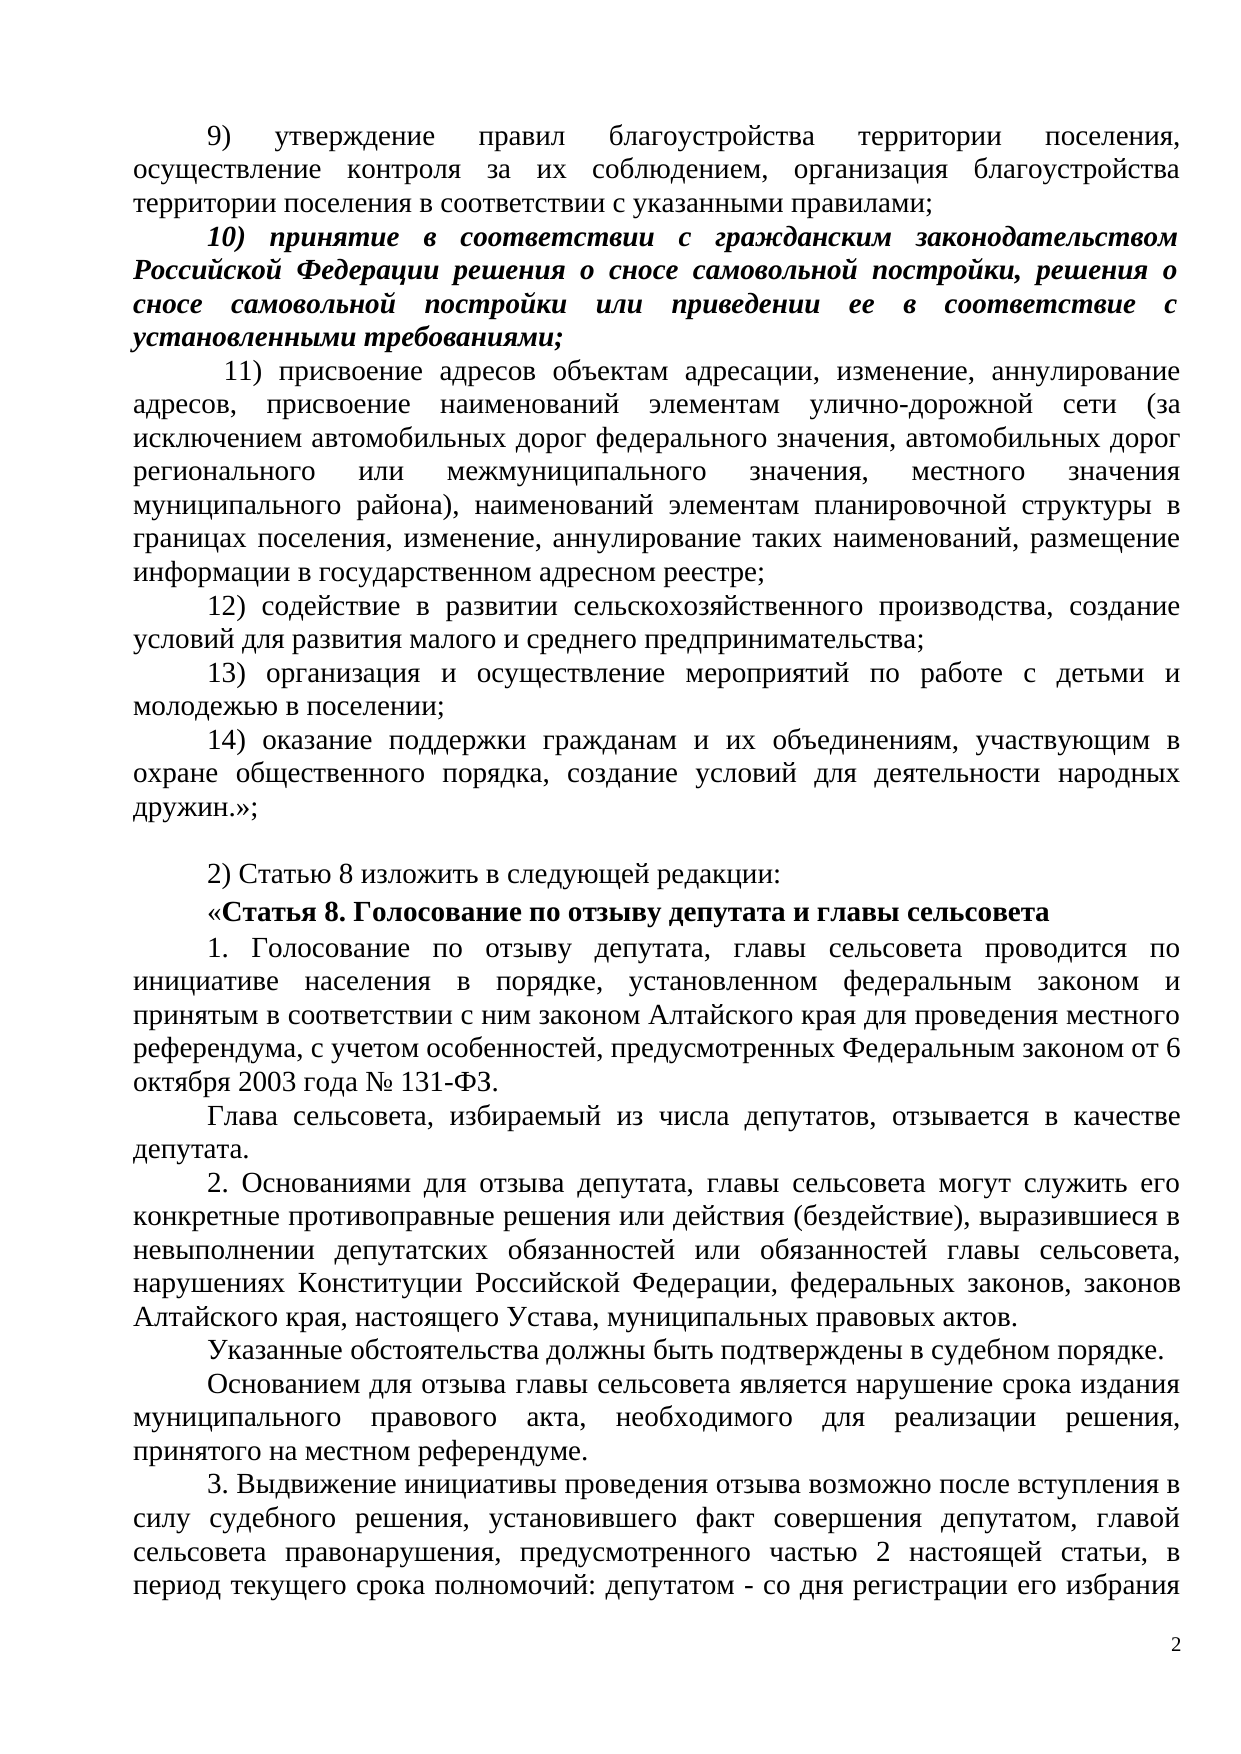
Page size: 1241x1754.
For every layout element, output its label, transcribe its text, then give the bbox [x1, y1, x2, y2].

text 11) присвоение адресов объектам адресации, изменение, аннулирование адресов, присвоение наименований элементам улично-дорожной сети (за исключением автомобильных дорог федерального значения, автомобильных дорог регионального или межмуниципального значения, местного значения муниципального района), наименований элементам планировочной структуры в границах поселения, изменение, аннулирование таких наименований, размещение информации в государственном адресном реестре; [133, 353, 1181, 588]
text Основанием для отзыва главы сельсовета является нарушение срока издания муниципального правового акта, необходимого для реализации решения, принятого на местном референдуме. [133, 1366, 1181, 1467]
text 2. Основаниями для отзыва депутата, главы сельсовета могут служить его конкретные противоправные решения или действия (бездействие), выразившиеся в невыполнении депутатских обязанностей или обязанностей главы сельсовета, нарушениях Конституции Российской Федерации, федеральных законов, законов Алтайского края, настоящего Устава, муниципальных правовых актов. [133, 1165, 1181, 1332]
subtitle «Статья 8. Голосование по отзыву депутата и главы сельсовета [133, 894, 1181, 927]
text 1. Голосование по отзыву депутата, главы сельсовета проводится по инициативе населения в порядке, установленном федеральным законом и принятым в соответствии с ним законом Алтайского края для проведения местного референдума, с учетом особенностей, предусмотренных Федеральным законом от 6 октября 2003 года № 131-ФЗ. [133, 930, 1181, 1098]
text Указанные обстоятельства должны быть подтверждены в судебном порядке. [133, 1332, 1181, 1366]
text 10) принятие в соответствии с гражданским законодательством Российской Федерации решения о сносе самовольной постройки, решения о сносе самовольной постройки или приведении ее в соответствие с установленными требованиями; [133, 219, 1181, 353]
text 13) организация и осуществление мероприятий по работе с детьми и молодежью в поселении; [133, 655, 1181, 722]
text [133, 1467, 1181, 1601]
text 9) утверждение правил благоустройства территории поселения, осуществление контроля за их соблюдением, организация благоустройства территории поселения в соответствии с указанными правилами; [133, 118, 1181, 219]
text 12) содействие в развитии сельскохозяйственного производства, создание условий для развития малого и среднего предпринимательства; [133, 588, 1181, 655]
text 2) Статью 8 изложить в следующей редакции: [133, 856, 1181, 889]
text Глава сельсовета, избираемый из числа депутатов, отзывается в качестве депутата. [133, 1098, 1181, 1165]
text 14) оказание поддержки гражданам и их объединениям, участвующим в охране общественного порядка, создание условий для деятельности народных дружин.»; [133, 722, 1181, 822]
